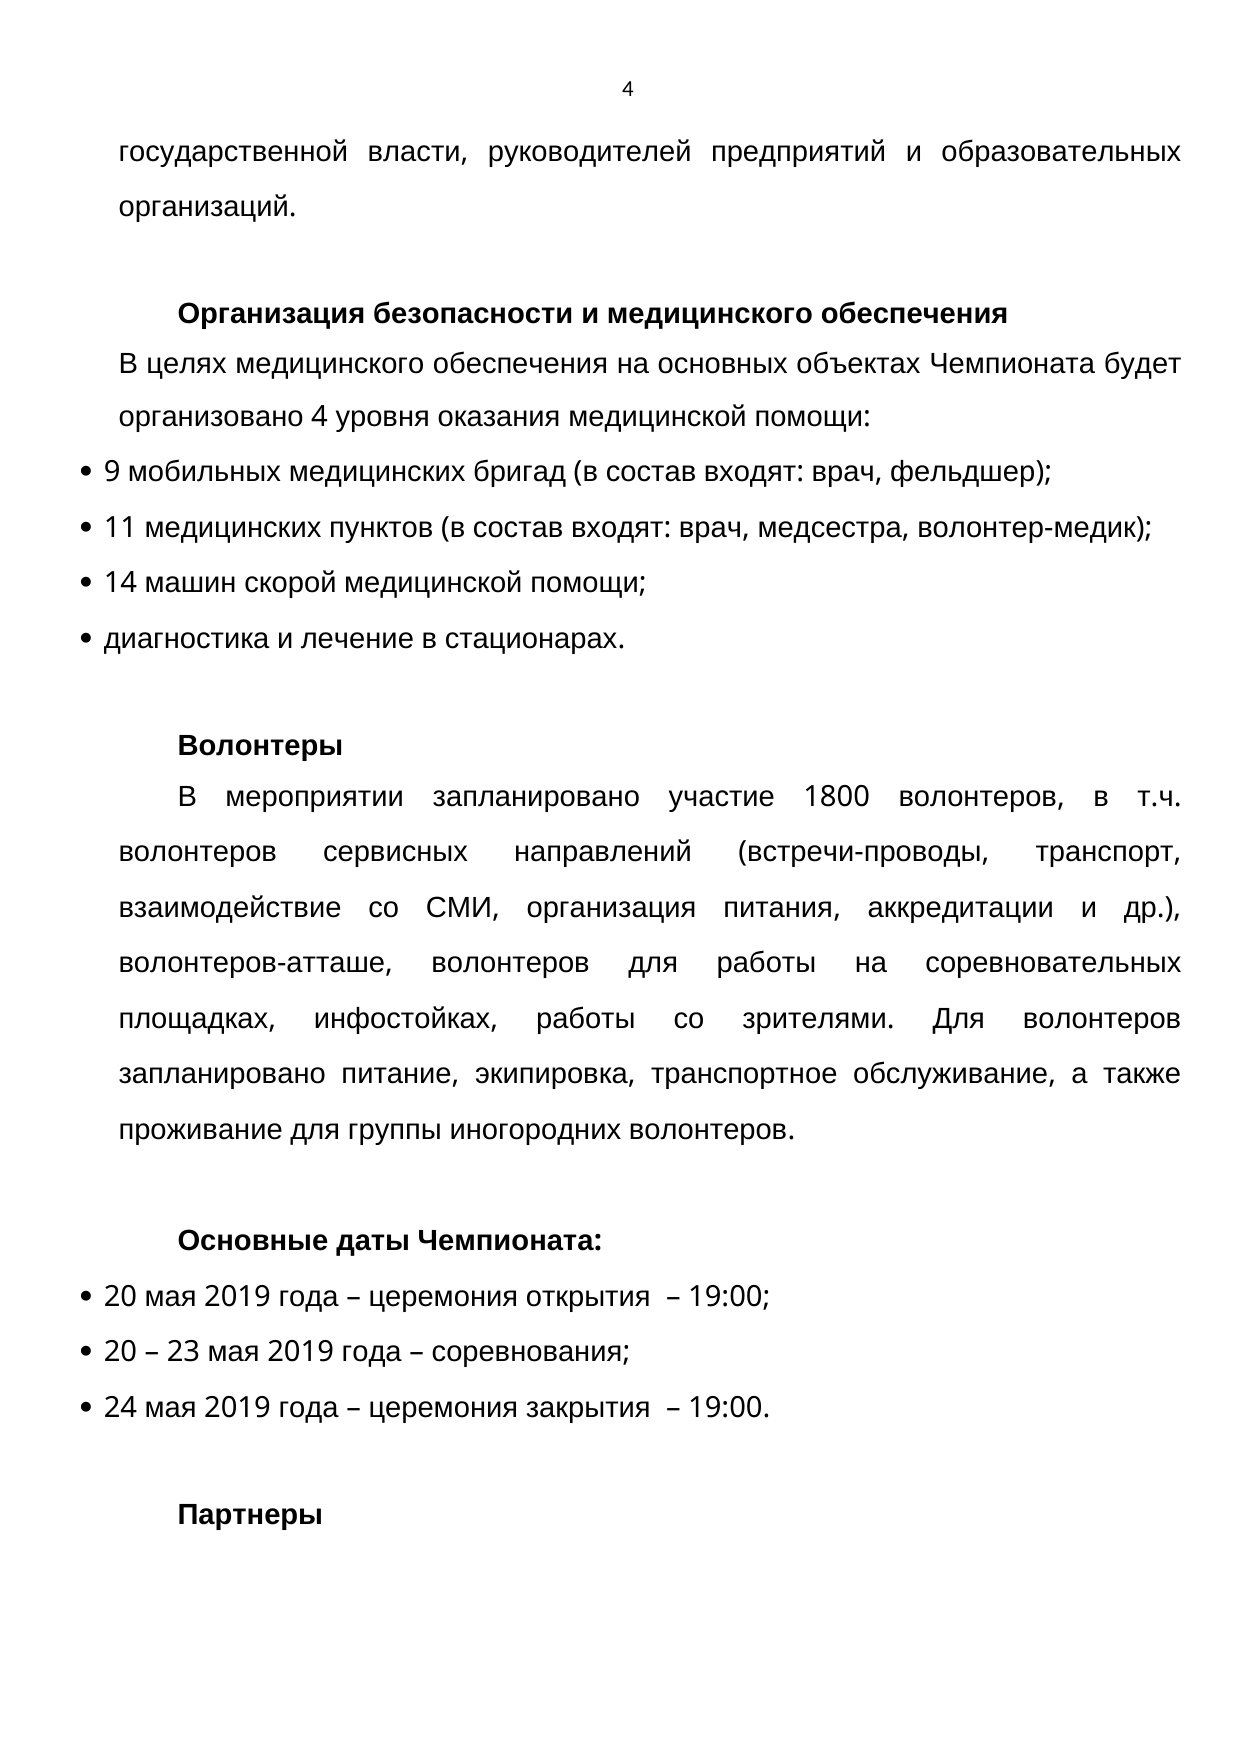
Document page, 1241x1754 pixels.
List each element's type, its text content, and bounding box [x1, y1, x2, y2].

text В мероприятии запланировано участие 1800 волонтеров, в т.ч. волонтеров сервисных направлений (встречи-проводы, транспорт, взаимодействие со СМИ, организация питания, аккредитации и др.), волонтеров-атташе, волонтеров для работы на соревновательных площадках, инфостойках, работы со зрителями. Для волонтеров запланировано питание, экипировка, транспортное обслуживание, а также проживание для группы иногородних волонтеров. [118, 775, 1181, 1148]
list 9 мобильных медицинских бригад (в состав входят: врач, фельдшер); [81, 451, 1181, 490]
text Основные даты Чемпионата: [118, 1219, 1181, 1259]
list 14 машин скорой медицинской помощи; [81, 562, 1181, 601]
text Партнеры [118, 1497, 1181, 1530]
text В целях медицинского обеспечения на основных объектах Чемпионата будет организовано 4 уровня оказания медицинской помощи: [118, 346, 1181, 435]
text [118, 130, 1181, 225]
list 11 медицинских пунктов (в состав входят: врач, медсестра, волонтер-медик); [81, 506, 1181, 546]
list 20 мая 2019 года – церемония открытия – 19:00; [81, 1275, 1181, 1314]
list диагностика и лечение в стационарах. [81, 617, 1181, 657]
text Организация безопасности и медицинского обеспечения [118, 296, 1181, 330]
text Волонтеры [118, 728, 1181, 762]
list 24 мая 2019 года – церемония закрытия – 19:00. [81, 1386, 1181, 1426]
list 20 – 23 мая 2019 года – соревнования; [81, 1330, 1181, 1370]
